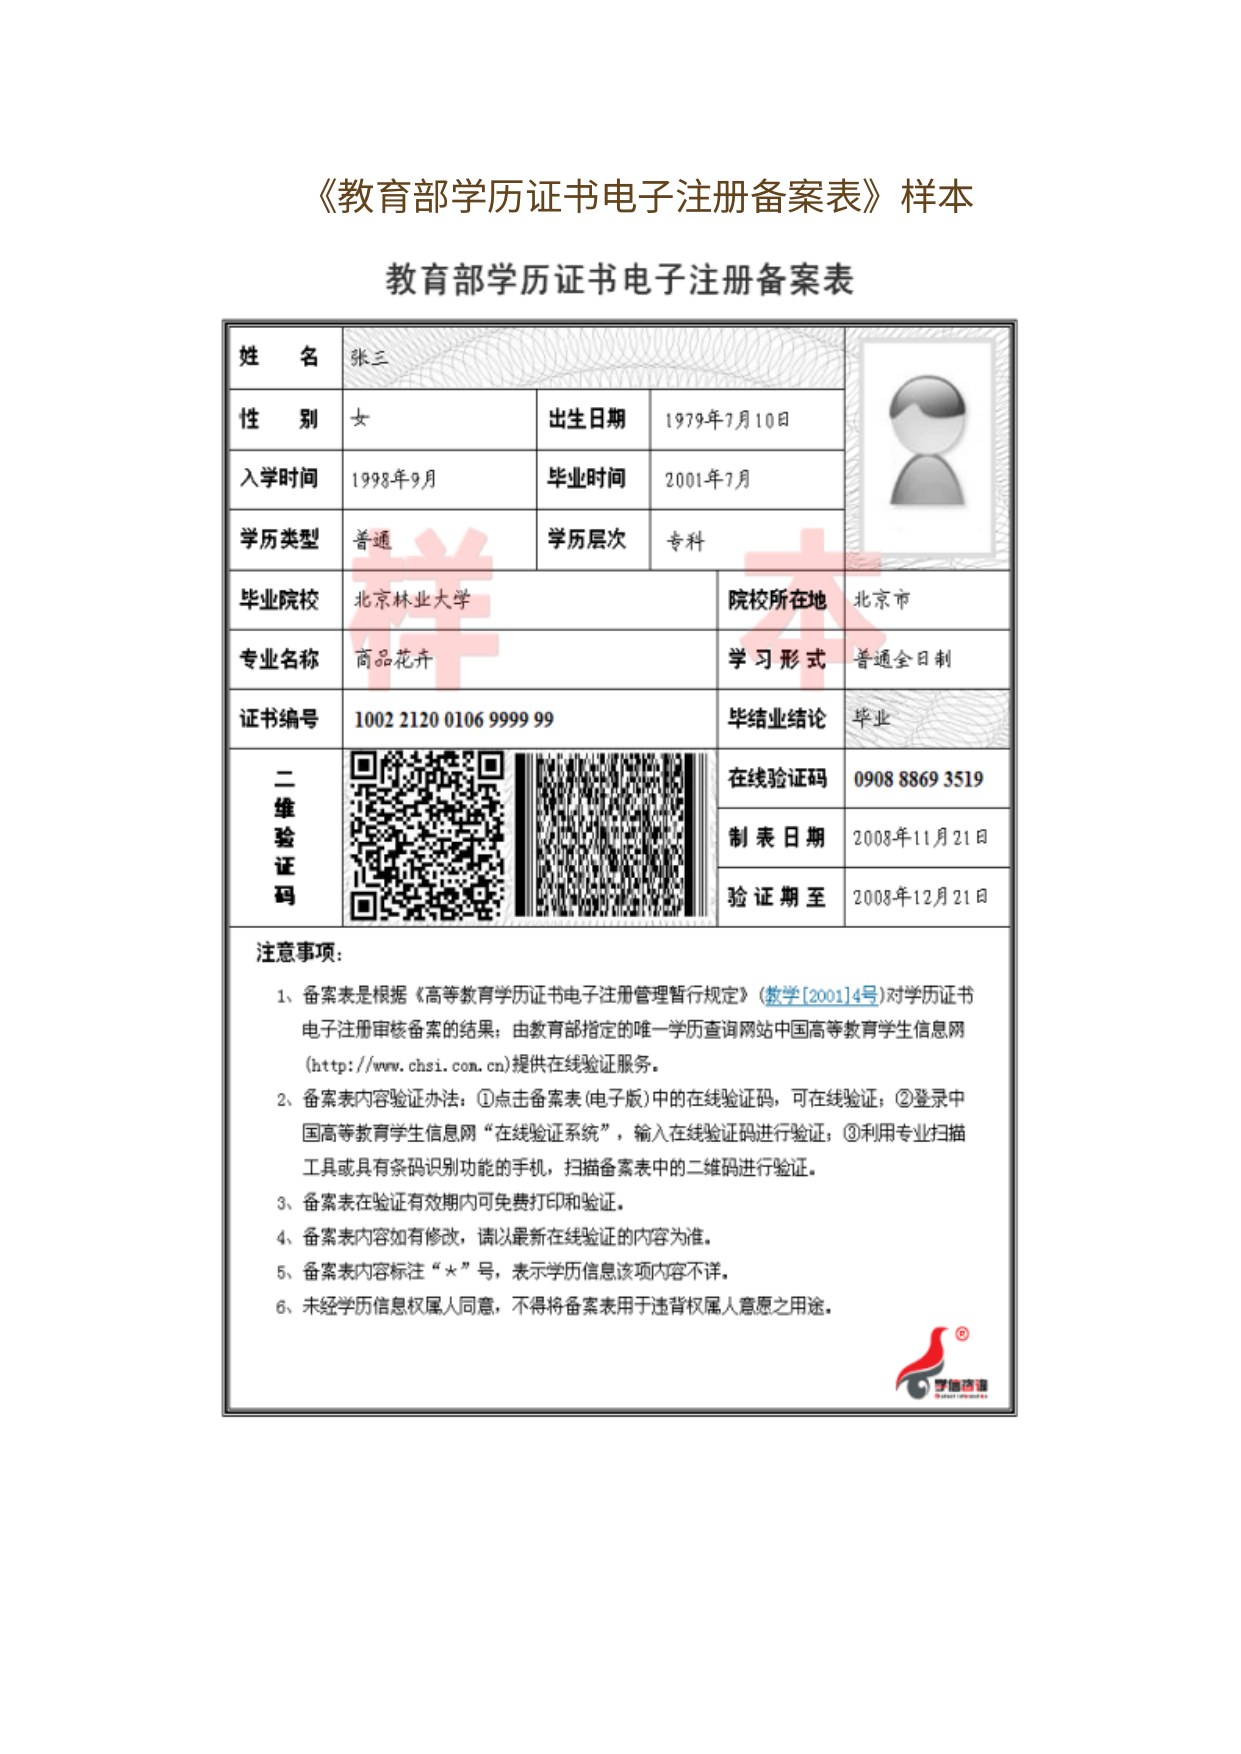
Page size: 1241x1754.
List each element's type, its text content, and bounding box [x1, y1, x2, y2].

text 《教育部学历证书电子注册备案表》样本 [187, 162, 1053, 227]
picture [189, 256, 1051, 1500]
